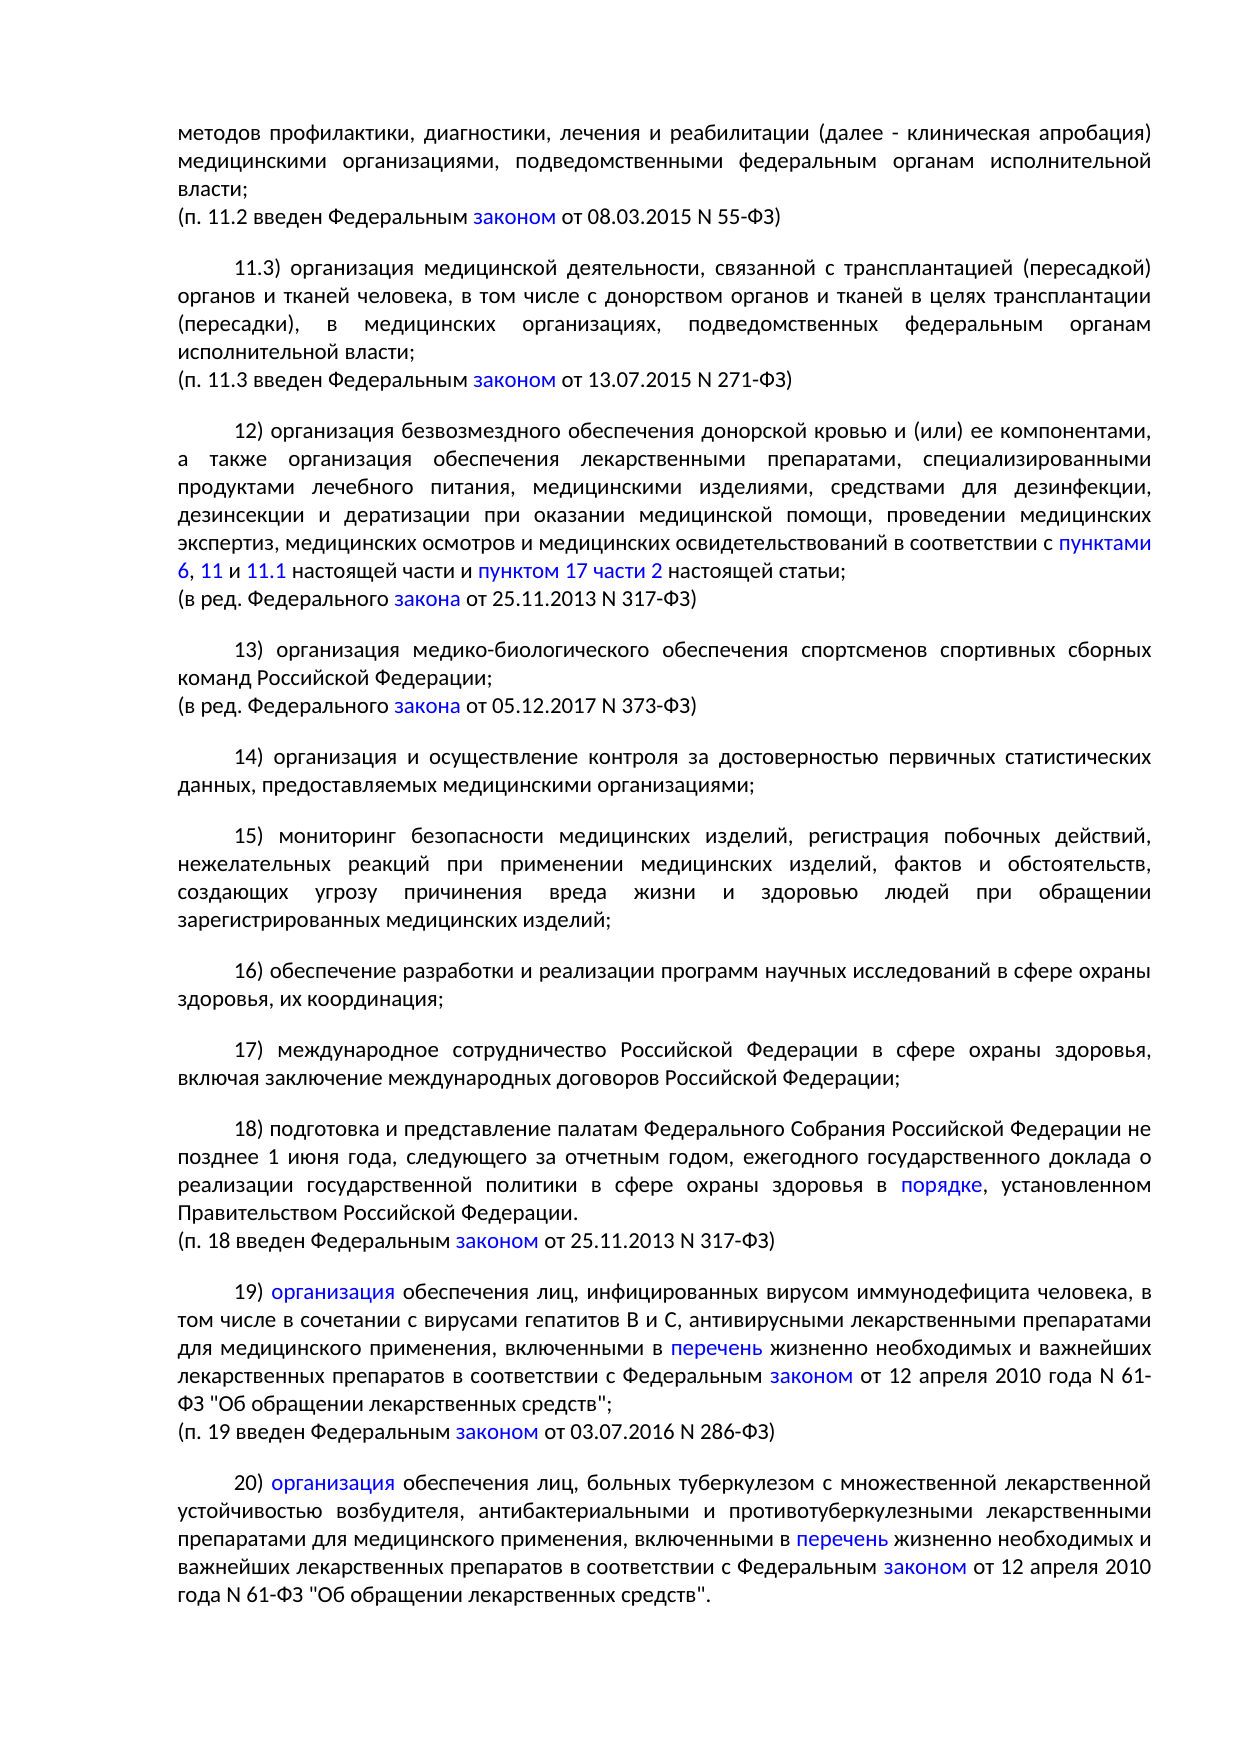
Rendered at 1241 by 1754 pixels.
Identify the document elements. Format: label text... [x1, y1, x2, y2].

text (п. 11.3 введен Федеральным законом от 13.07.2015 N 271-ФЗ) [177, 365, 1152, 393]
text 14) организация и осуществление контроля за достоверностью первичных статистических данных, предоставляемых медицинскими организациями; [177, 742, 1152, 798]
text 11.3) организация медицинской деятельности, связанной с трансплантацией (пересадкой) органов и тканей человека, в том числе с донорством органов и тканей в целях трансплантации (пересадки), в медицинских организациях, подведомственных федеральным органам исполнительной власти; [177, 253, 1152, 365]
text 20) организация обеспечения лиц, больных туберкулезом с множественной лекарственной устойчивостью возбудителя, антибактериальными и противотуберкулезными лекарственными препаратами для медицинского применения, включенными в перечень жизненно необходимых и важнейших лекарственных препаратов в соответствии с Федеральным законом от 12 апреля 2010 года N 61-ФЗ "Об обращении лекарственных средств". [177, 1468, 1152, 1608]
text 15) мониторинг безопасности медицинских изделий, регистрация побочных действий, нежелательных реакций при применении медицинских изделий, фактов и обстоятельств, создающих угрозу причинения вреда жизни и здоровью людей при обращении зарегистрированных медицинских изделий; [177, 821, 1152, 933]
text (в ред. Федерального закона от 05.12.2017 N 373-ФЗ) [177, 691, 1152, 719]
text 16) обеспечение разработки и реализации программ научных исследований в сфере охраны здоровья, их координация; [177, 956, 1152, 1012]
text (п. 19 введен Федеральным законом от 03.07.2016 N 286-ФЗ) [177, 1417, 1152, 1445]
text (п. 18 введен Федеральным законом от 25.11.2013 N 317-ФЗ) [177, 1226, 1152, 1254]
text 12) организация безвозмездного обеспечения донорской кровью и (или) ее компонентами, а также организация обеспечения лекарственными препаратами, специализированными продуктами лечебного питания, медицинскими изделиями, средствами для дезинфекции, дезинсекции и дератизации при оказании медицинской помощи, проведении медицинских экспертиз, медицинских осмотров и медицинских освидетельствований в соответствии с пунктами 6, 11 и 11.1 настоящей части и пунктом 17 части 2 настоящей статьи; [177, 416, 1152, 584]
text 18) подготовка и представление палатам Федерального Собрания Российской Федерации не позднее 1 июня года, следующего за отчетным годом, ежегодного государственного доклада о реализации государственной политики в сфере охраны здоровья в порядке, установленном Правительством Российской Федерации. [177, 1114, 1152, 1226]
text 17) международное сотрудничество Российской Федерации в сфере охраны здоровья, включая заключение международных договоров Российской Федерации; [177, 1035, 1152, 1091]
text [177, 118, 1152, 202]
text (п. 11.2 введен Федеральным законом от 08.03.2015 N 55-ФЗ) [177, 202, 1152, 230]
text (в ред. Федерального закона от 25.11.2013 N 317-ФЗ) [177, 584, 1152, 612]
text 13) организация медико-биологического обеспечения спортсменов спортивных сборных команд Российской Федерации; [177, 635, 1152, 691]
text 19) организация обеспечения лиц, инфицированных вирусом иммунодефицита человека, в том числе в сочетании с вирусами гепатитов B и C, антивирусными лекарственными препаратами для медицинского применения, включенными в перечень жизненно необходимых и важнейших лекарственных препаратов в соответствии с Федеральным законом от 12 апреля 2010 года N 61-ФЗ "Об обращении лекарственных средств"; [177, 1277, 1152, 1417]
